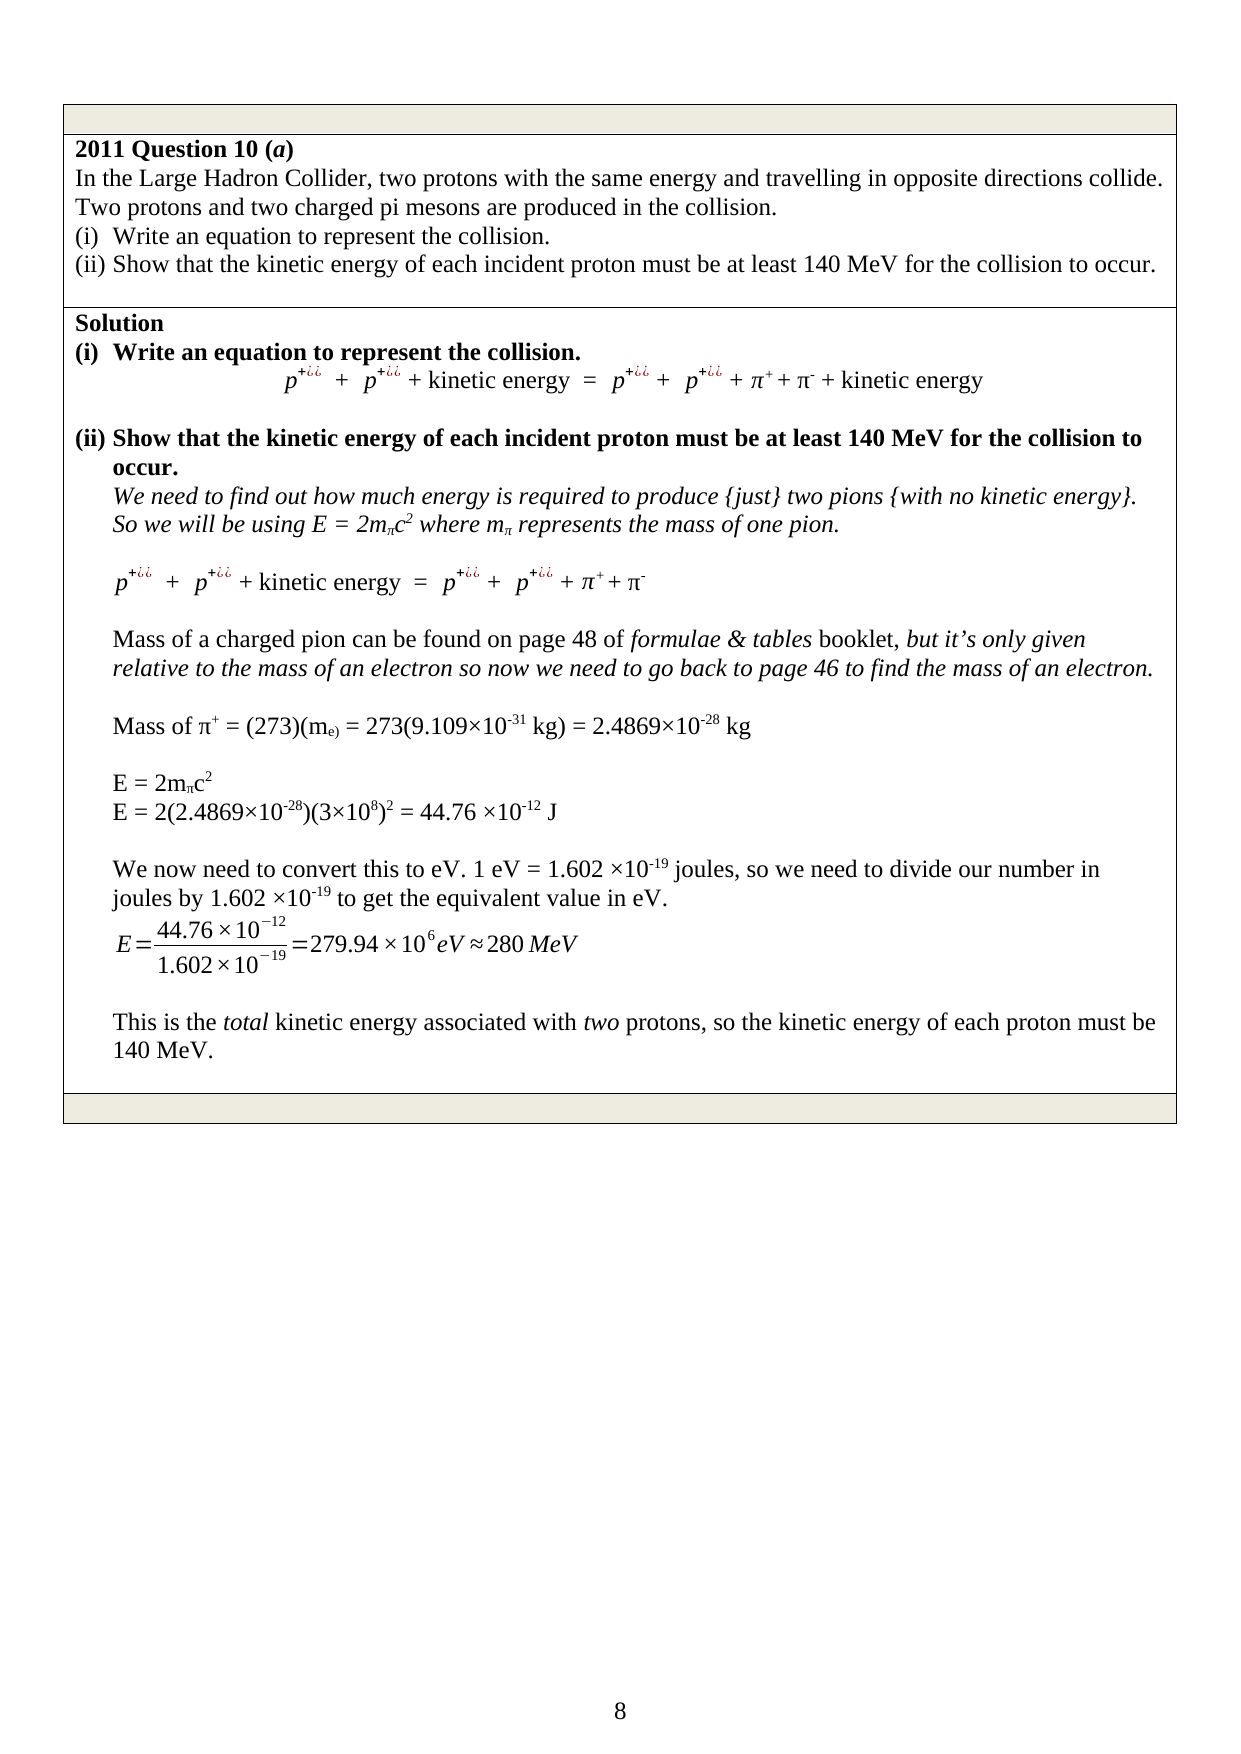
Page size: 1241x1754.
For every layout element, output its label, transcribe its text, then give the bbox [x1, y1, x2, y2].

table_header [64, 105, 1176, 133]
table_cell Solution Write an equation to represent the collision. + + kinetic energy = + + + + π- + kinetic energy Show that the kinetic energy of each incident proton must be at least 140 MeV for the collision to occur. We need to find out how much energy is required to produce {just} two pions {with no kinetic energy}. So we will be using E = 2mπc2 where mπ represents the mass of one pion. + + kinetic energy = + + + + π- Mass of a charged pion can be found on page 48 of formulae & tables booklet, but it’s only given relative to the mass of an electron so now we need to go back to page 46 to find the mass of an electron. Mass of π+ = (273)(me) = 273(9.109×10-31 kg) = 2.4869×10-28 kg E = 2mπc2 E = 2(2.4869×10-28)(3×108)2 = 44.76 ×10-12 J We now need to convert this to eV. 1 eV = 1.602 ×10-19 joules, so we need to divide our number in joules by 1.602 ×10-19 to get the equivalent value in eV. This is the total kinetic energy associated with two protons, so the kinetic energy of each proton must be 140 MeV. [64, 308, 1176, 1093]
table_cell [64, 1094, 1176, 1123]
table_cell 2011 Question 10 (a) In the Large Hadron Collider, two protons with the same energy and travelling in opposite directions collide. Two protons and two charged pi mesons are produced in the collision. Write an equation to represent the collision. Show that the kinetic energy of each incident proton must be at least 140 MeV for the collision to occur. [64, 135, 1176, 307]
